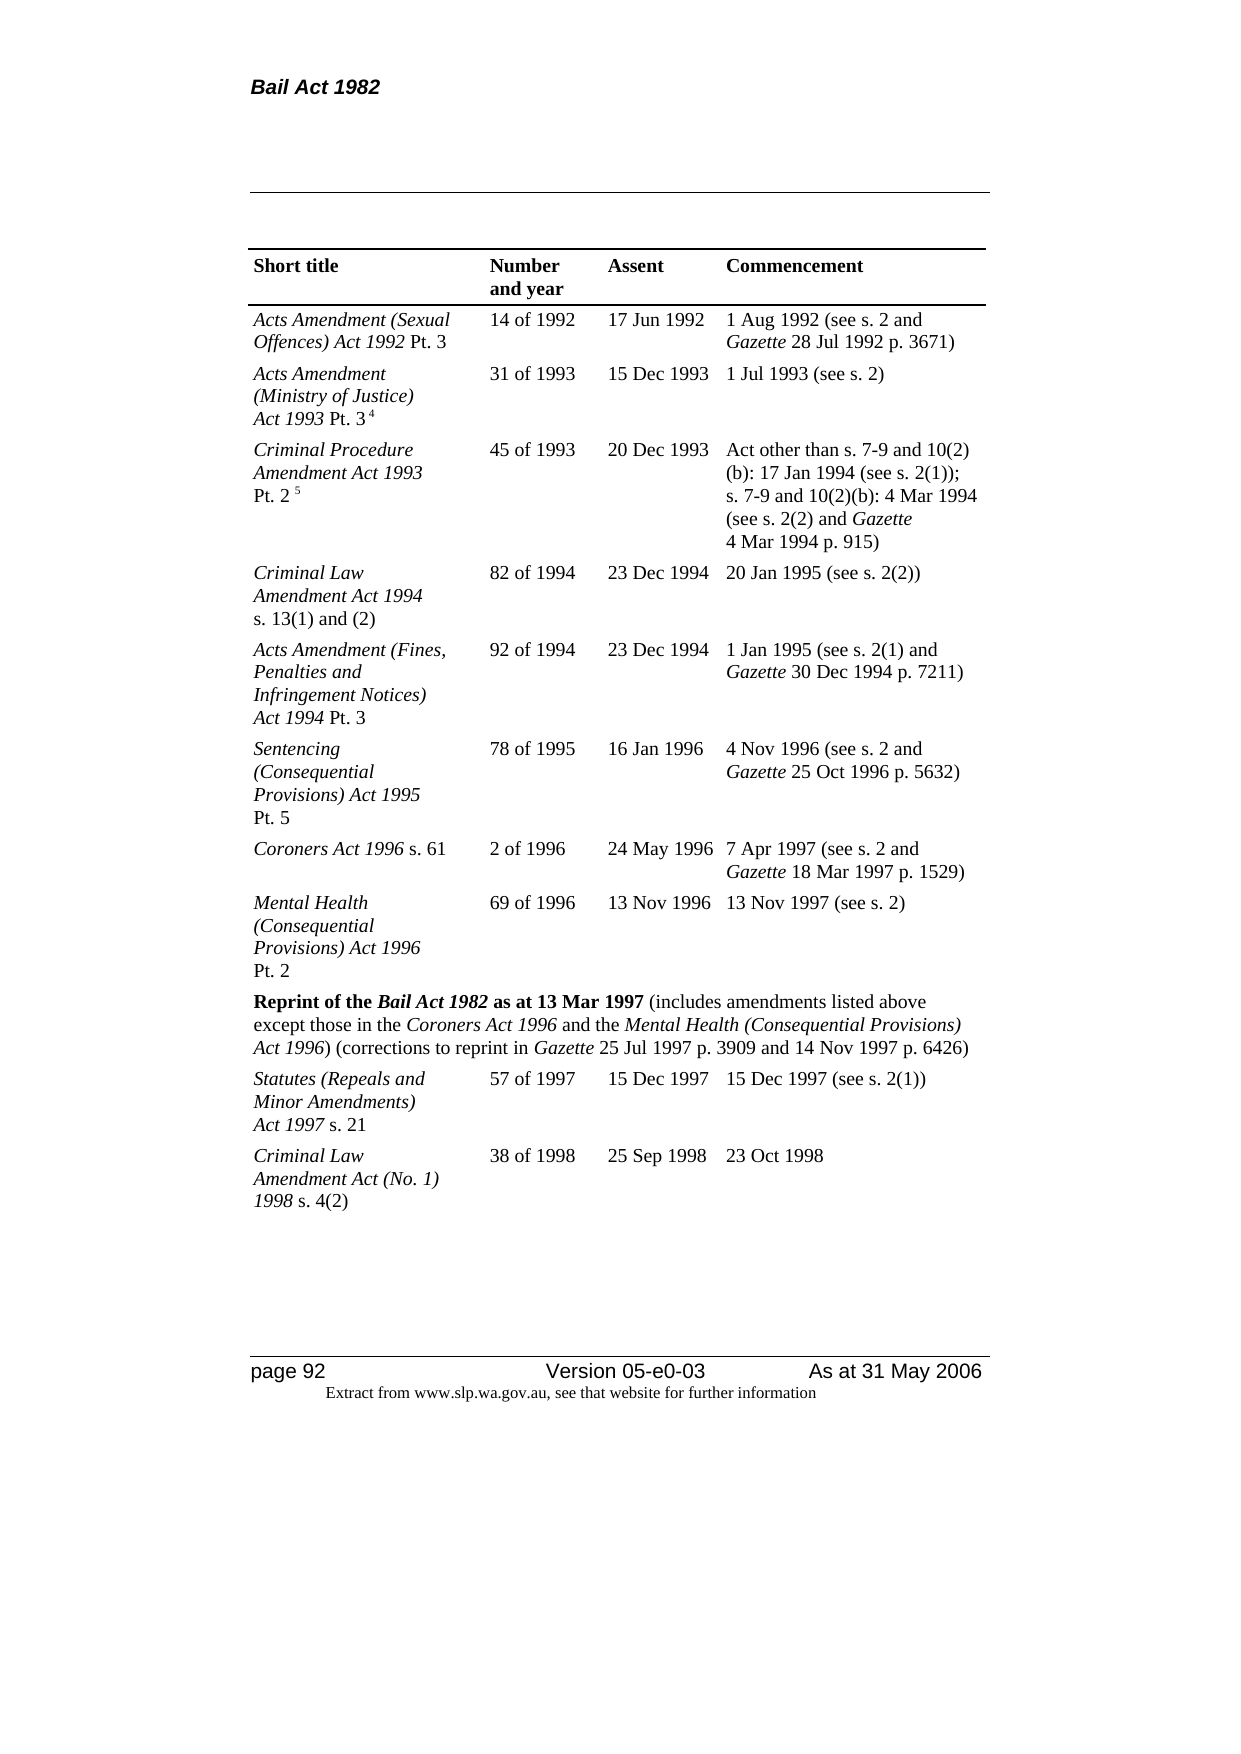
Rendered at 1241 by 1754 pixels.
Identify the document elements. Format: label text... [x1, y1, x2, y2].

table_cell 17 Jun 1992 [602, 306, 720, 357]
table_cell Acts Amendment (Sexual Offences) Act 1992 Pt. 3 [248, 306, 484, 357]
table_cell 23 Dec 1994 [602, 634, 720, 733]
table_cell 23 Dec 1994 [602, 557, 720, 633]
table_cell 25 Sep 1998 [602, 1140, 720, 1216]
table_cell 4 Nov 1996 (see s. 2 and Gazette 25 Oct 1996 p. 5632) [720, 733, 986, 833]
table_cell Coroners Act 1996 s. 61 [248, 833, 484, 887]
table_header Commencement [720, 250, 986, 303]
table_cell 92 of 1994 [484, 634, 602, 733]
table_cell 15 Dec 1997 [602, 1063, 720, 1140]
table_cell Criminal Law Amendment Act 1994 s. 13(1) and (2) [248, 557, 484, 633]
table_cell Acts Amendment (Ministry of Justice) Act 1993 Pt. 3 4 [248, 358, 484, 434]
table_cell Sentencing (Consequential Provisions) Act 1995 Pt. 5 [248, 733, 484, 833]
table_cell 2 of 1996 [484, 833, 602, 887]
table_cell 15 Dec 1993 [602, 358, 720, 434]
table_header Short title [248, 250, 484, 303]
table_cell 24 May 1996 [602, 833, 720, 887]
table_cell 1 Jul 1993 (see s. 2) [720, 358, 986, 434]
table_cell 69 of 1996 [484, 887, 602, 986]
table_cell Acts Amendment (Fines, Penalties and Infringement Notices) Act 1994 Pt. 3 [248, 634, 484, 733]
table_cell 16 Jan 1996 [602, 733, 720, 833]
table_cell Reprint of the Bail Act 1982 as at 13 Mar 1997 (includes amendments listed above except those in the Coroners Act 1996 and the Mental Health (Consequential Provisions) Act 1996) (corrections to reprint in Gazette 25 Jul 1997 p. 3909 and 14 Nov 1997 p. 6426) [248, 986, 986, 1063]
table_cell Act other than s. 7-9 and 10(2)(b): 17 Jan 1994 (see s. 2(1)); s. 7-9 and 10(2)(b): 4 Mar 1994 (see s. 2(2) and Gazette 4 Mar 1994 p. 915) [720, 434, 986, 557]
table_header Assent [602, 250, 720, 303]
table_cell Criminal Law Amendment Act (No. 1) 1998 s. 4(2) [248, 1140, 484, 1216]
table_cell Criminal Procedure Amendment Act 1993 Pt. 2 5 [248, 434, 484, 557]
table_cell 14 of 1992 [484, 306, 602, 357]
table_cell 13 Nov 1996 [602, 887, 720, 986]
table_cell 20 Jan 1995 (see s. 2(2)) [720, 557, 986, 633]
table_cell 7 Apr 1997 (see s. 2 and Gazette 18 Mar 1997 p. 1529) [720, 833, 986, 887]
table_cell 15 Dec 1997 (see s. 2(1)) [720, 1063, 986, 1140]
table_cell 78 of 1995 [484, 733, 602, 833]
table_cell Mental Health (Consequential Provisions) Act 1996 Pt. 2 [248, 887, 484, 986]
table_cell 20 Dec 1993 [602, 434, 720, 557]
table_cell 45 of 1993 [484, 434, 602, 557]
table_cell 1 Jan 1995 (see s. 2(1) and Gazette 30 Dec 1994 p. 7211) [720, 634, 986, 733]
table_cell Statutes (Repeals and Minor Amendments) Act 1997 s. 21 [248, 1063, 484, 1140]
table_cell 82 of 1994 [484, 557, 602, 633]
table_cell 38 of 1998 [484, 1140, 602, 1216]
table_cell 23 Oct 1998 [720, 1140, 986, 1216]
table_cell 13 Nov 1997 (see s. 2) [720, 887, 986, 986]
table_header Number and year [484, 250, 602, 303]
table_cell 57 of 1997 [484, 1063, 602, 1140]
table_cell 31 of 1993 [484, 358, 602, 434]
table_cell 1 Aug 1992 (see s. 2 and Gazette 28 Jul 1992 p. 3671) [720, 306, 986, 357]
